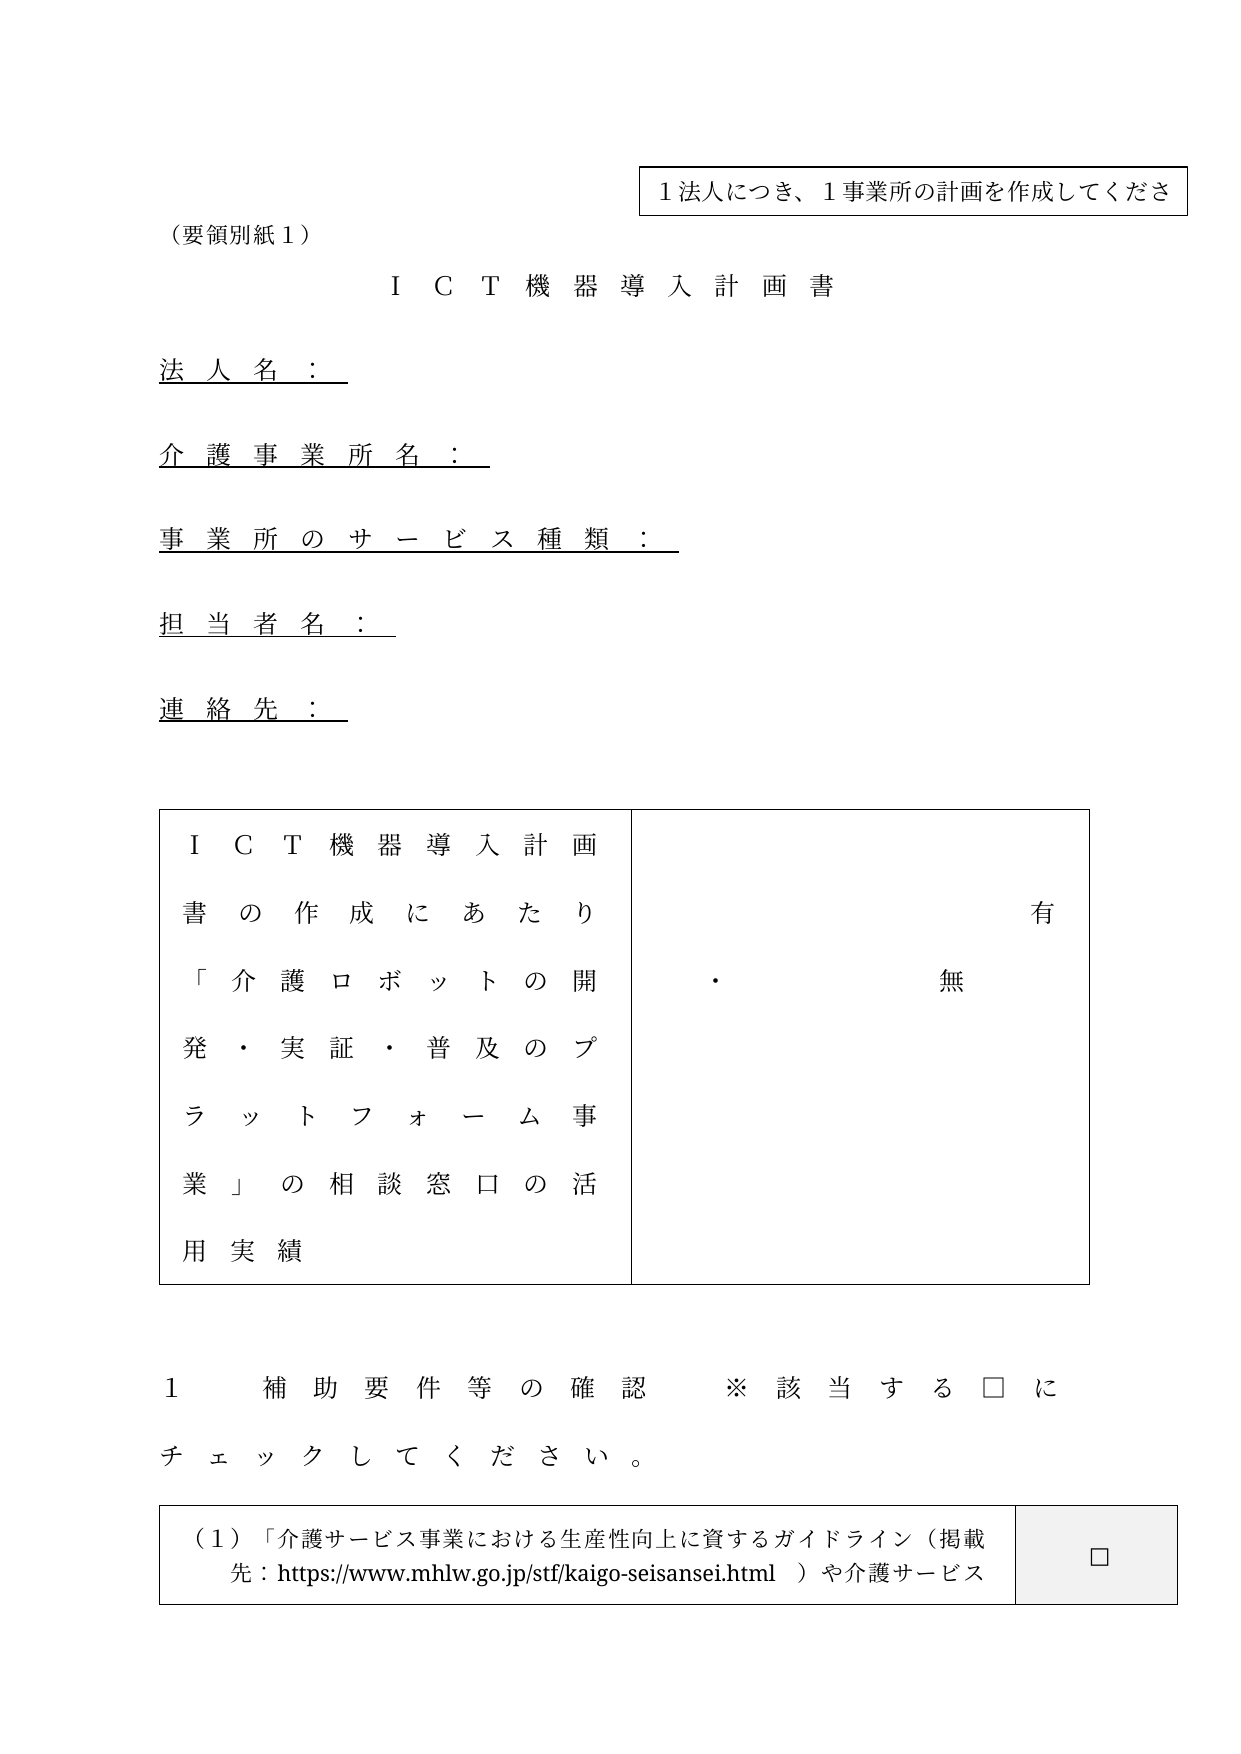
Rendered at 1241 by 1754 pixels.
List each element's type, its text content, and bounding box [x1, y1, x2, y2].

text （要領別紙１） [159, 217, 1081, 251]
table_header □ [1016, 1506, 1177, 1604]
text 介護事業所名： [159, 420, 1081, 487]
text 担当者名： [159, 589, 1081, 657]
text ＩＣＴ機器導入計画書 [159, 251, 1081, 318]
text 連絡先： [159, 673, 1081, 741]
text 法人名： [159, 335, 1081, 403]
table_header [160, 1506, 1015, 1604]
text 事業所のサービス種類： [159, 504, 1081, 572]
table_header 有 ・ 無 [632, 810, 1089, 1284]
table_header ＩＣＴ機器導入計画書の作成にあたり「介護ロボットの開発・実証・普及のプラットフォーム事業」の相談窓口の活用実績 [160, 810, 631, 1284]
text １ 補助要件等の確認 ※該当する□にチェックしてください。 [159, 1353, 1081, 1488]
